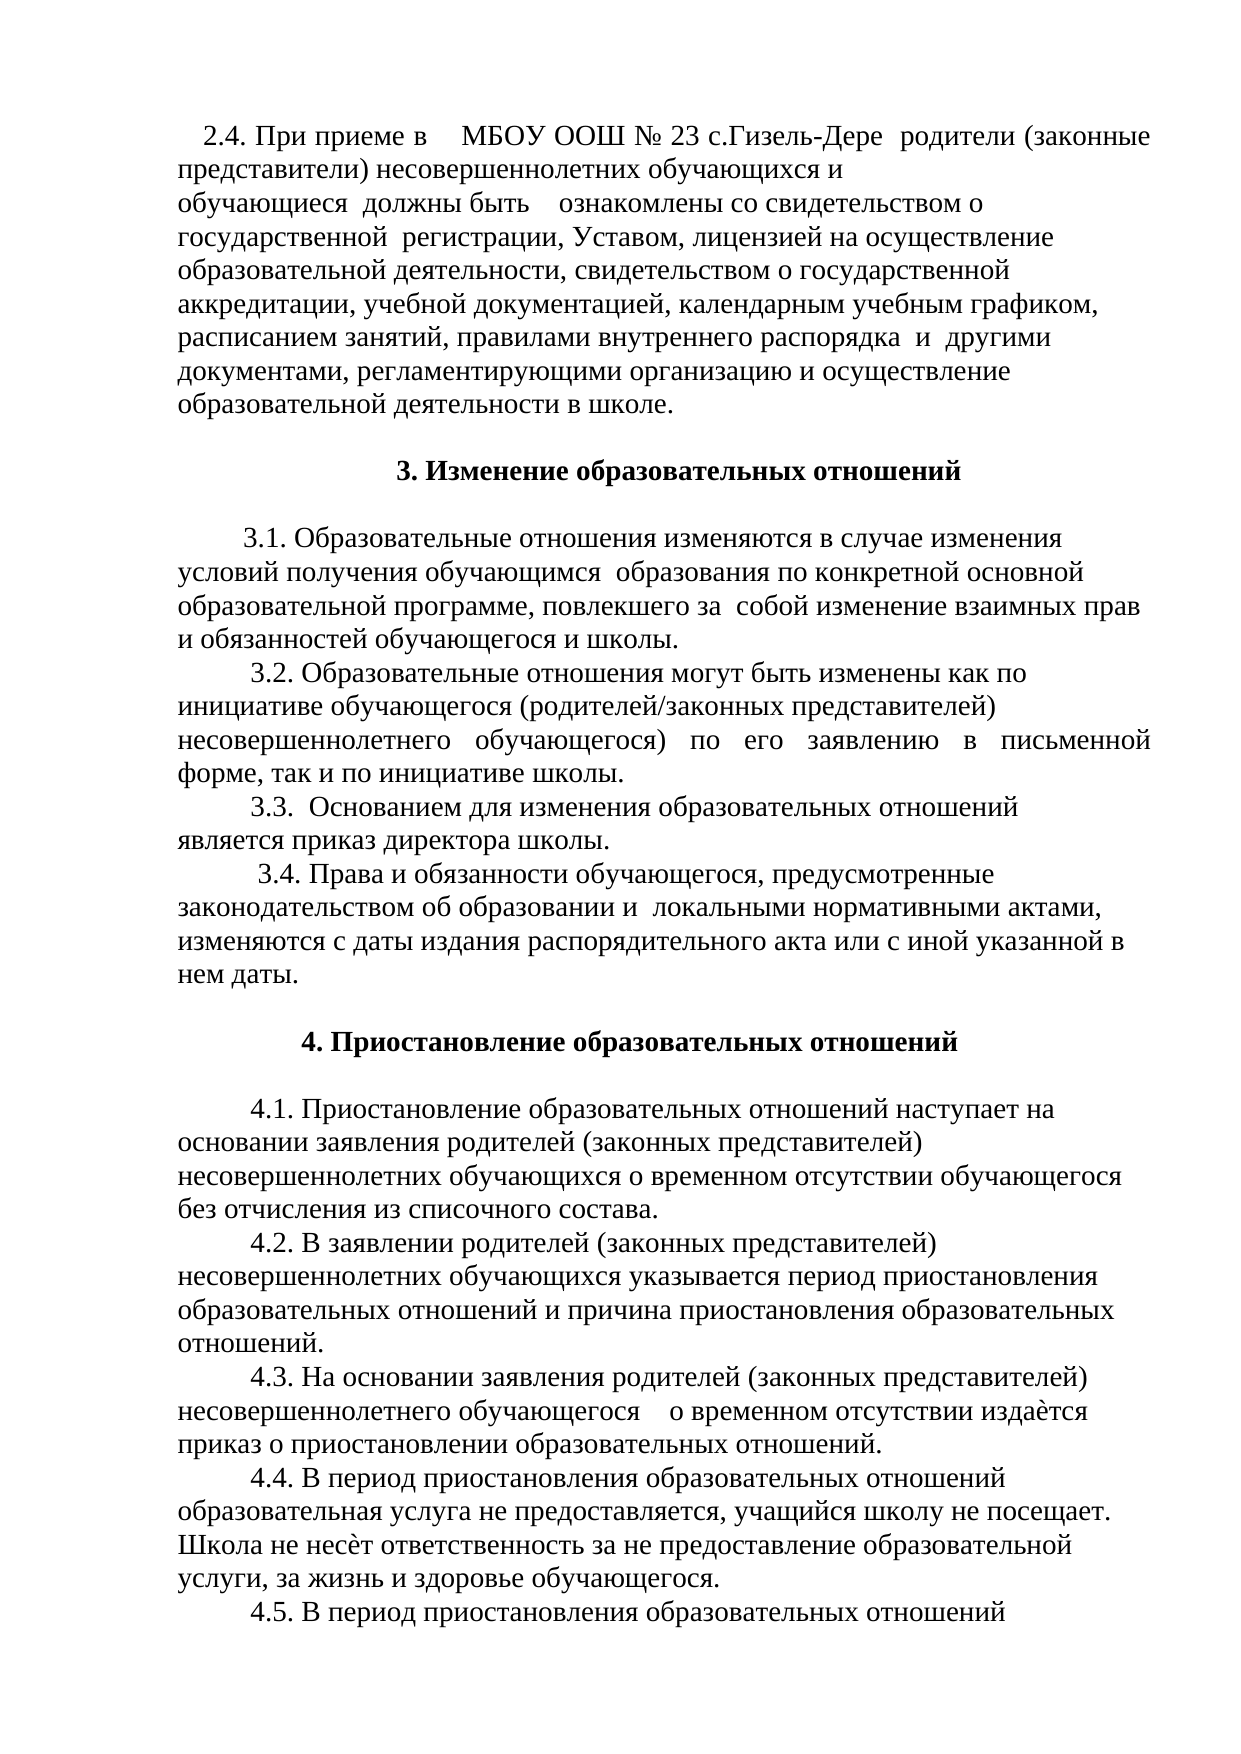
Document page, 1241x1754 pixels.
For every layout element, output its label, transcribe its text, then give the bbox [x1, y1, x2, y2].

text без отчисления из списочного состава. [177, 1191, 1152, 1225]
text несовершеннолетних обучающихся о временном отсутствии обучающегося [177, 1158, 1152, 1191]
text образовательной деятельности, свидетельством о государственной [177, 252, 1152, 286]
text 2.4. При приеме в МБОУ ООШ № 23 с.Гизель-Дере родители (законные представители) несовершеннолетних обучающихся и [177, 118, 1152, 185]
text 3.2. Образовательные отношения могут быть изменены как по [177, 655, 1152, 688]
text является приказ директора школы. [177, 822, 1152, 856]
text образовательной программе, повлекшего за собой изменение взаимных прав [177, 588, 1152, 621]
text инициативе обучающегося (родителей/законных представителей) [177, 688, 1152, 722]
text изменяются с даты издания распорядительного акта или с иной указанной в [177, 923, 1152, 957]
text условий получения обучающимся образования по конкретной основной [177, 554, 1152, 588]
text 3.1. Образовательные отношения изменяются в случае изменения [177, 521, 1152, 554]
text законодательством об образовании и локальными нормативными актами, [177, 889, 1152, 923]
text несовершеннолетнего обучающегося о временном отсутствии издаѐтся [177, 1393, 1152, 1426]
text отношений. [177, 1326, 1152, 1359]
text аккредитации, учебной документацией, календарным учебным графиком, [177, 286, 1152, 319]
text Школа не несѐт ответственность за не предоставление образовательной [177, 1527, 1152, 1560]
text нем даты. [177, 957, 1152, 990]
text 3.3. Основанием для изменения образовательных отношений [177, 789, 1152, 822]
text образовательной деятельности в школе. [177, 386, 1152, 420]
text 4.5. В период приостановления образовательных отношений [177, 1594, 1152, 1627]
text несовершеннолетнего обучающегося) по его заявлению в письменной форме, так и по инициативе школы. [177, 722, 1152, 789]
text 4.1. Приостановление образовательных отношений наступает на [177, 1091, 1152, 1124]
text образовательная услуга не предоставляется, учащийся школу не посещает. [177, 1493, 1152, 1527]
text услуги, за жизнь и здоровье обучающегося. [177, 1560, 1152, 1594]
text 4.4. В период приостановления образовательных отношений [177, 1460, 1152, 1493]
text документами, регламентирующими организацию и осуществление [177, 353, 1152, 386]
text и обязанностей обучающегося и школы. [177, 621, 1152, 655]
text несовершеннолетних обучающихся указывается период приостановления [177, 1258, 1152, 1292]
text 4.3. На основании заявления родителей (законных представителей) [177, 1359, 1152, 1393]
text государственной регистрации, Уставом, лицензией на осуществление [177, 219, 1152, 252]
text 3.4. Права и обязанности обучающегося, предусмотренные [177, 856, 1152, 889]
text обучающиеся должны быть ознакомлены со свидетельством о [177, 185, 1152, 219]
text 3. Изменение образовательных отношений [177, 453, 1152, 487]
text образовательных отношений и причина приостановления образовательных [177, 1292, 1152, 1326]
text 4. Приостановление образовательных отношений [177, 1024, 1152, 1057]
text расписанием занятий, правилами внутреннего распорядка и другими [177, 319, 1152, 353]
text основании заявления родителей (законных представителей) [177, 1124, 1152, 1158]
text 4.2. В заявлении родителей (законных представителей) [177, 1225, 1152, 1258]
text приказ о приостановлении образовательных отношений. [177, 1426, 1152, 1460]
